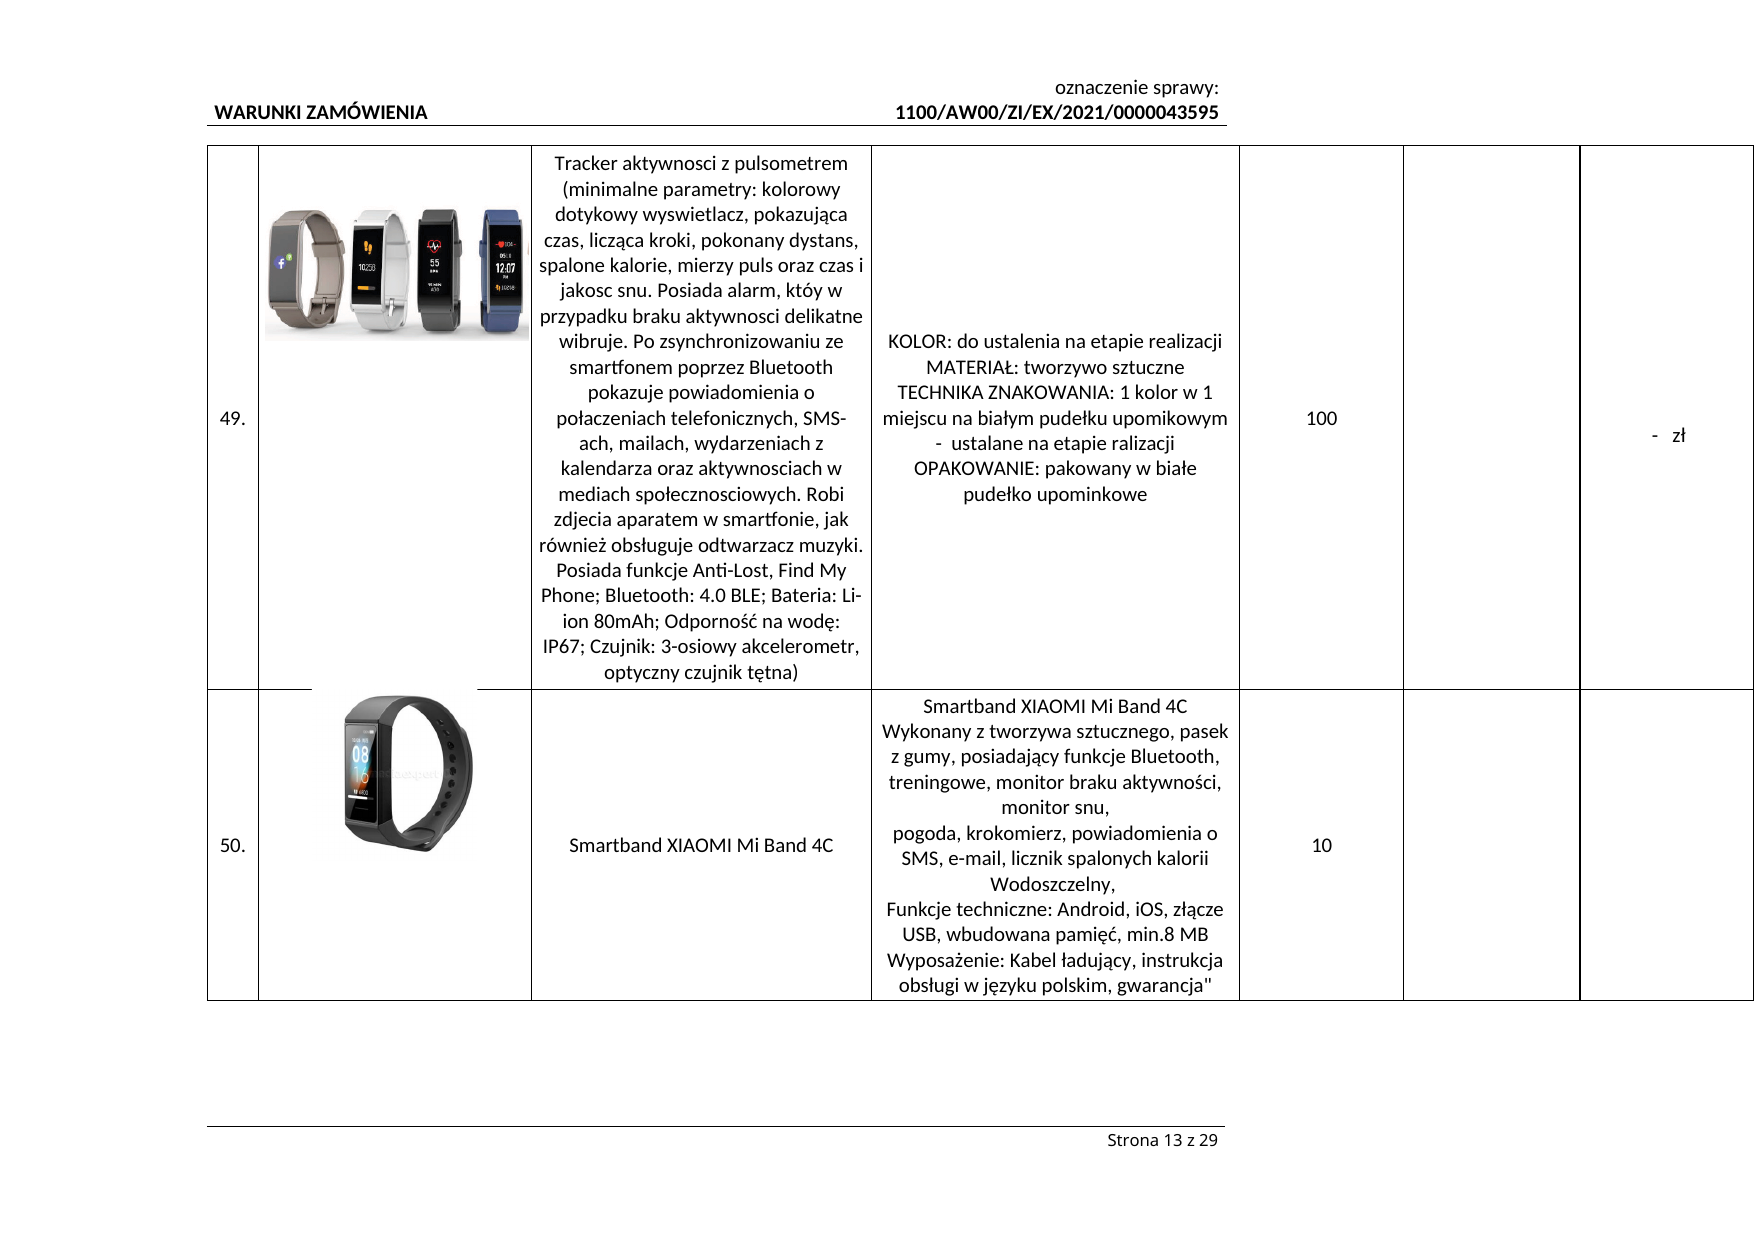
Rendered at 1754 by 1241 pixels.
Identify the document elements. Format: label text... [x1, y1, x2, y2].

table_cell [1581, 690, 1753, 1000]
table_cell 10 [1240, 690, 1403, 1000]
table_cell 49. [208, 146, 258, 689]
table_cell [259, 146, 531, 689]
table_cell Tracker aktywnosci z pulsometrem (minimalne parametry: kolorowy dotykowy wyswietlacz, pokazująca czas, licząca kroki, pokonany dystans, spalone kalorie, mierzy puls oraz czas i jakosc snu. Posiada alarm, któy w przypadku braku aktywnosci delikatne wibruje. Po zsynchronizowaniu ze smartfonem poprzez Bluetooth pokazuje powiadomienia o połaczeniach telefonicznych, SMS-ach, mailach, wydarzeniach z kalendarza oraz aktywnosciach w mediach społecznosciowych. Robi zdjecia aparatem w smartfonie, jak również obsługuje odtwarzacz muzyki. Posiada funkcje Anti-Lost, Find My Phone; Bluetooth: 4.0 BLE; Bateria: Li-ion 80mAh; Odporność na wodę: IP67; Czujnik: 3-osiowy akcelerometr, optyczny czujnik tętna) [532, 146, 871, 689]
table_cell 50. [208, 690, 258, 1000]
picture [265, 198, 529, 341]
picture [311, 689, 478, 861]
table_cell - zł [1581, 146, 1753, 689]
table_cell [1404, 146, 1579, 689]
table_cell KOLOR: do ustalenia na etapie realizacji MATERIAŁ: tworzywo sztuczne TECHNIKA ZNAKOWANIA: 1 kolor w 1 miejscu na białym pudełku upomikowym - ustalane na etapie ralizacji OPAKOWANIE: pakowany w białe pudełko upominkowe [872, 146, 1239, 689]
table_cell [1404, 690, 1579, 1000]
table_cell [259, 690, 531, 1000]
table_cell Smartband XIAOMI Mi Band 4C Wykonany z tworzywa sztucznego, pasek z gumy, posiadający funkcje Bluetooth, treningowe, monitor braku aktywności, monitor snu, pogoda, krokomierz, powiadomienia o SMS, e-mail, licznik spalonych kalorii Wodoszczelny, Funkcje techniczne: Android, iOS, złącze USB, wbudowana pamięć, min.8 MB Wyposażenie: Kabel ładujący, instrukcja obsługi w języku polskim, gwarancja" [872, 690, 1239, 1000]
table_cell Smartband XIAOMI Mi Band 4C [532, 690, 871, 1000]
table_cell 100 [1240, 146, 1403, 689]
